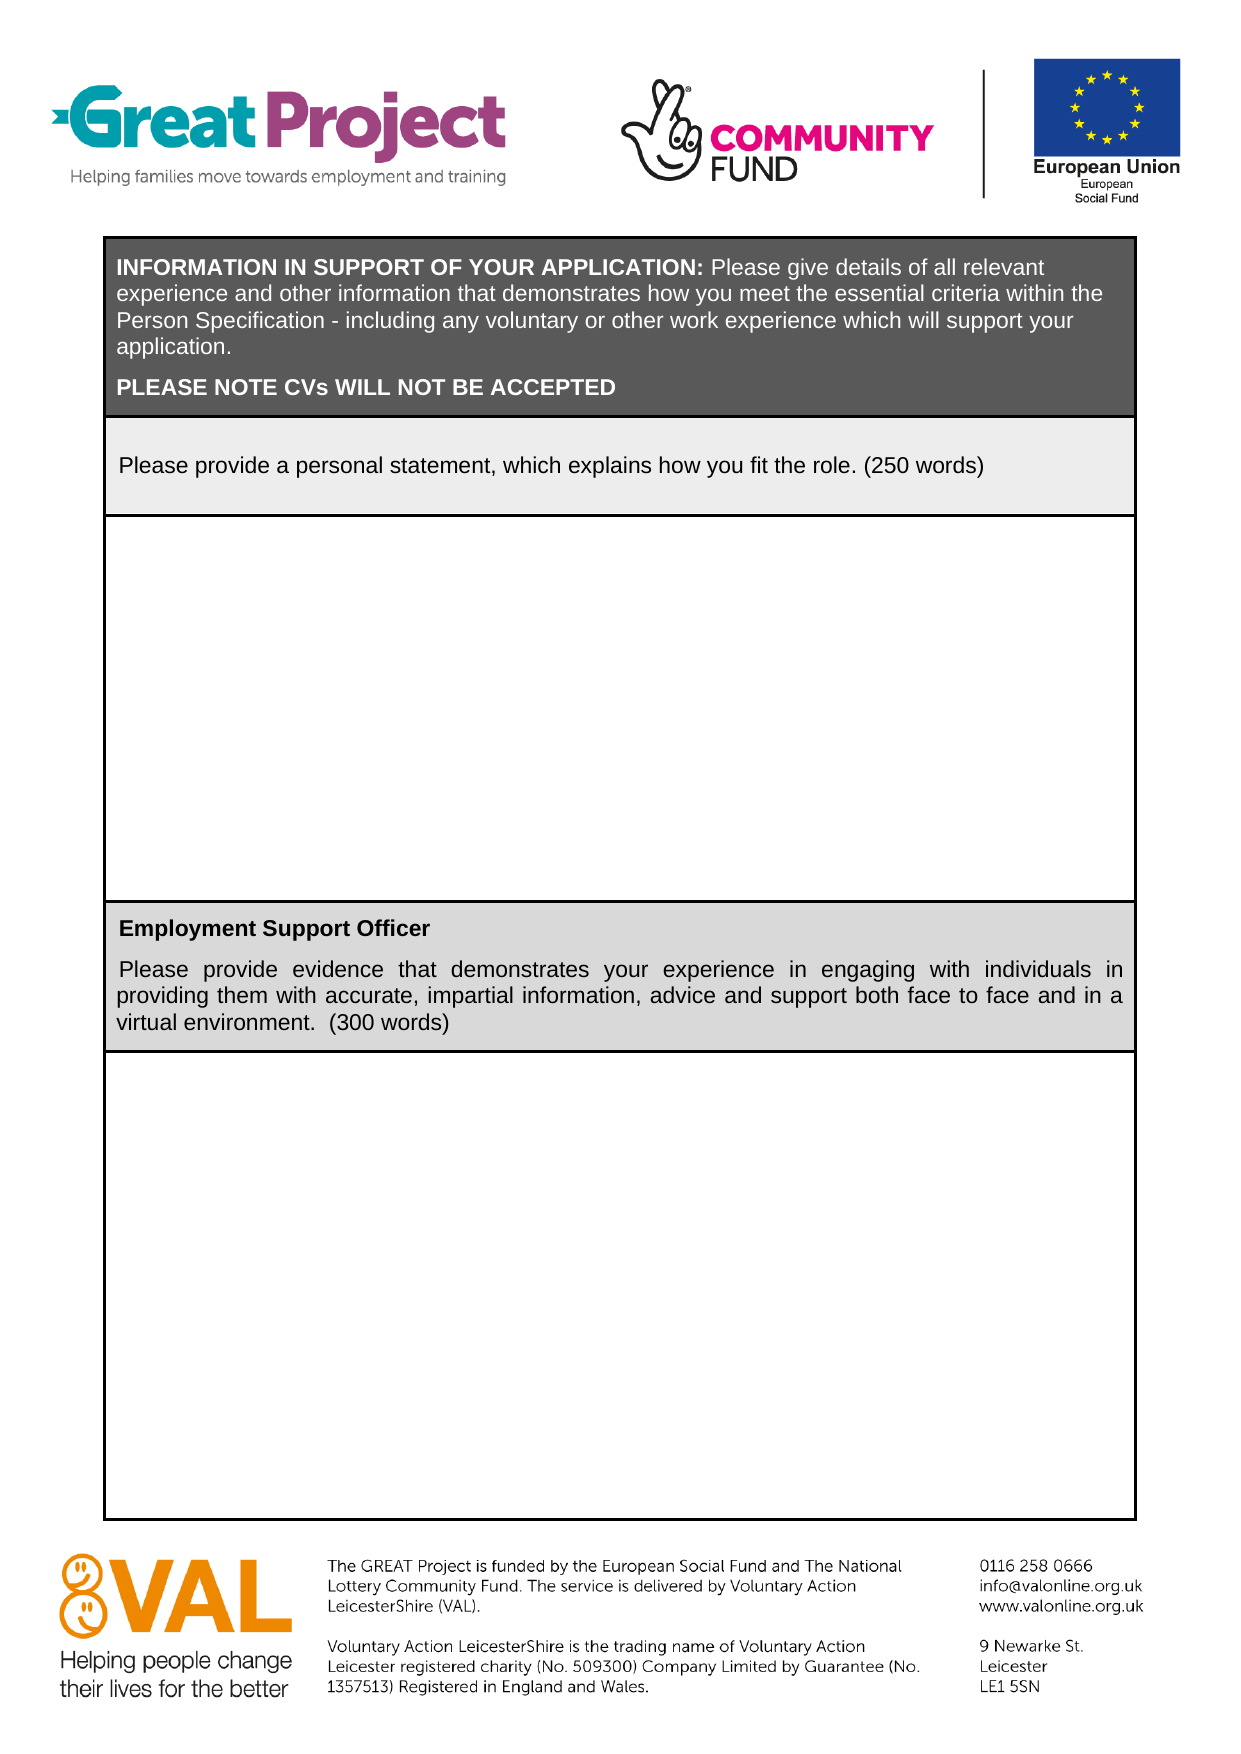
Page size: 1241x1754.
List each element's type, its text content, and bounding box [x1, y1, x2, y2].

table_cell [106, 517, 1134, 899]
picture [0, 1491, 1239, 1754]
picture [0, 2, 1241, 261]
table_cell [106, 1053, 1134, 1518]
table_cell INFORMATION IN SUPPORT OF YOUR APPLICATION: Please give details of all relevant experience and other information that demonstrates how you meet the essential criteria within the Person Specification - including any voluntary or other work experience which will support your application. PLEASE NOTE CVs WILL NOT BE ACCEPTED [106, 239, 1134, 415]
table_cell Employment Support Officer Please provide evidence that demonstrates your experience in engaging with individuals in providing them with accurate, impartial information, advice and support both face to face and in a virtual environment. (300 words) [106, 903, 1134, 1050]
table_cell Please provide a personal statement, which explains how you fit the role. (250 words) [106, 418, 1134, 513]
